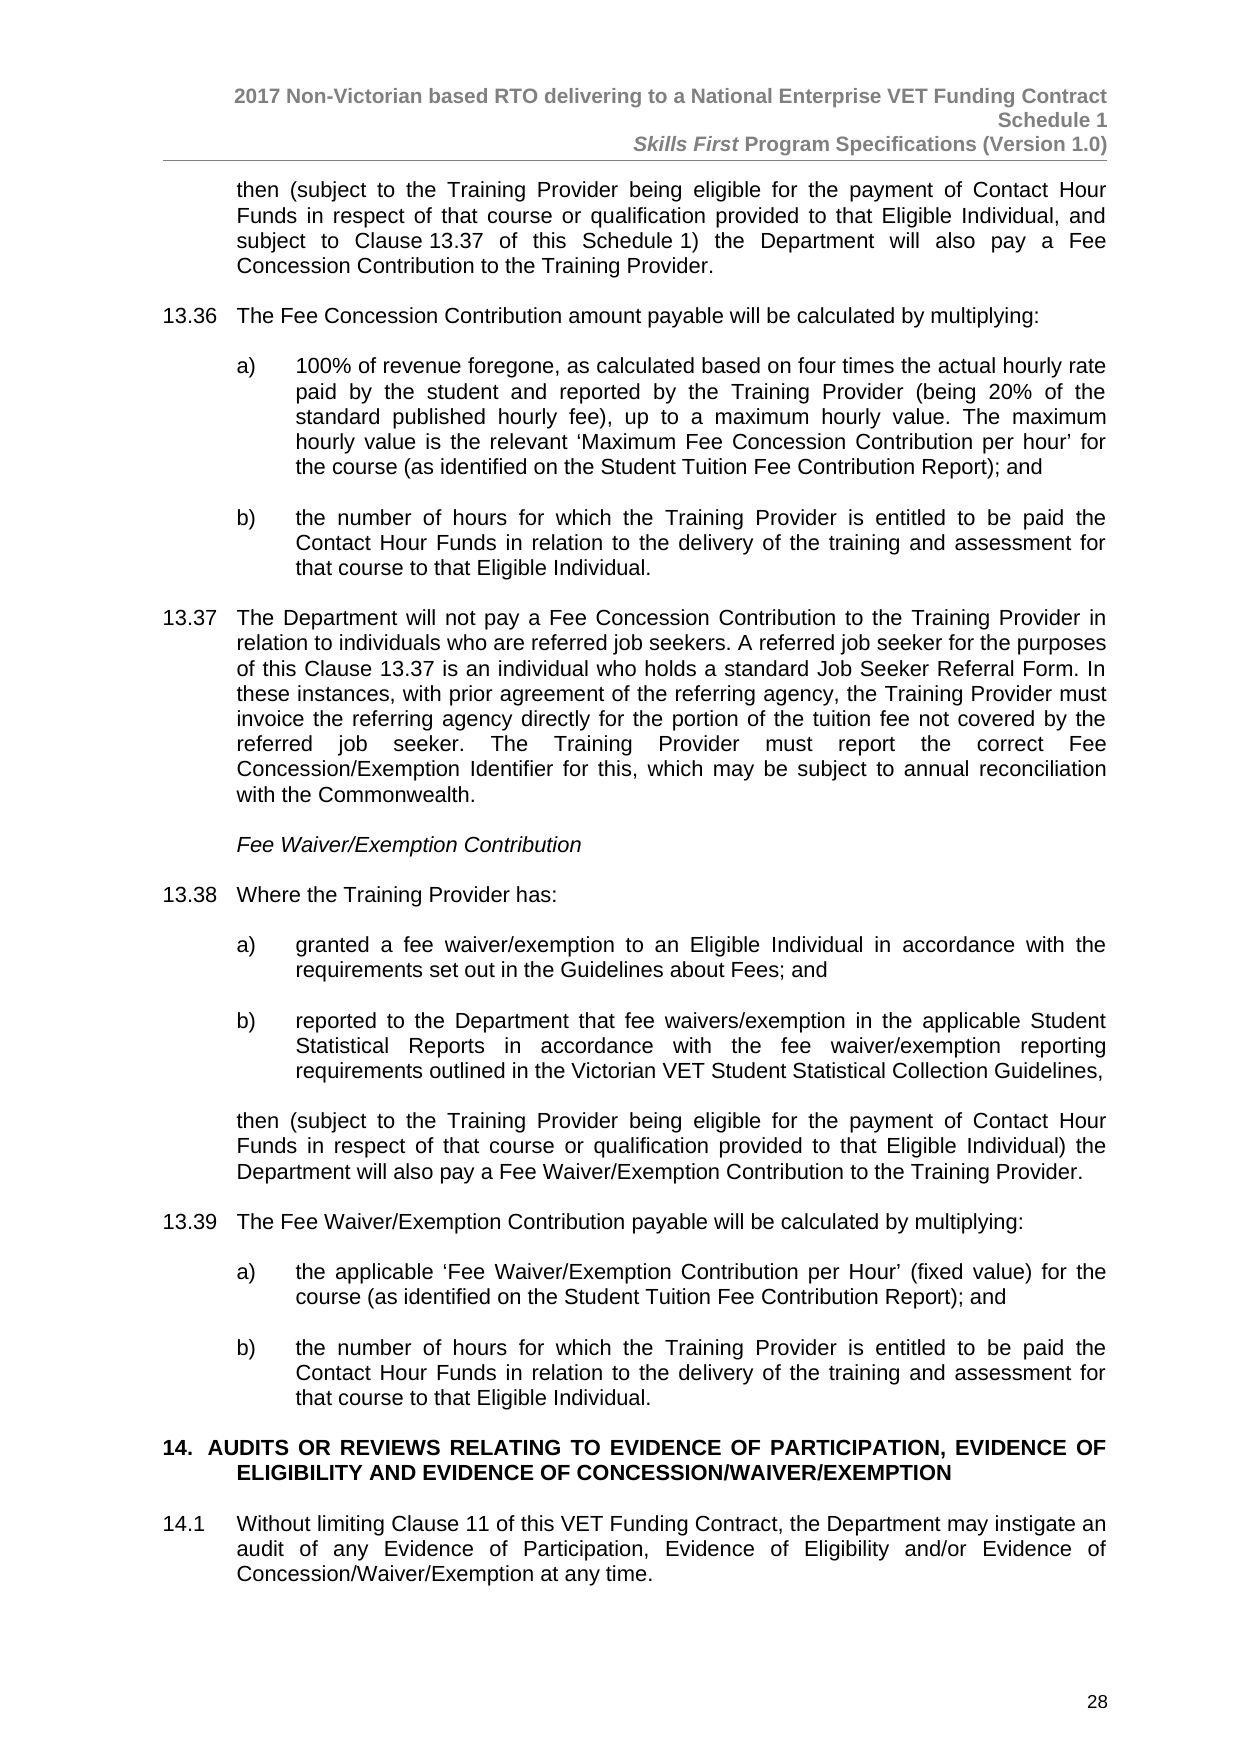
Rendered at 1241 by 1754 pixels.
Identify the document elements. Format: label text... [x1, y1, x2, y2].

list the applicable ‘Fee Waiver/Exemption Contribution per Hour’ (fixed value) for the course (as identified on the Student Tuition Fee Contribution Report); and [236, 1259, 1107, 1309]
list Where the Training Provider has: [162, 882, 1107, 907]
text Fee Waiver/Exemption Contribution [236, 832, 1107, 857]
list reported to the Department that fee waivers/exemption in the applicable Student Statistical Reports in accordance with the fee waiver/exemption reporting requirements outlined in the Victorian VET Student Statistical Collection Guidelines, [236, 1007, 1107, 1083]
list the number of hours for which the Training Provider is entitled to be paid the Contact Hour Funds in relation to the delivery of the training and assessment for that course to that Eligible Individual. [236, 504, 1107, 580]
list granted a fee waiver/exemption to an Eligible Individual in accordance with the requirements set out in the Guidelines about Fees; and [236, 932, 1107, 982]
list Without limiting Clause 11 of this VET Funding Contract, the Department may instigate an audit of any Evidence of Participation, Evidence of Eligibility and/or Evidence of Concession/Waiver/Exemption at any time. [162, 1510, 1107, 1586]
list the number of hours for which the Training Provider is entitled to be paid the Contact Hour Funds in relation to the delivery of the training and assessment for that course to that Eligible Individual. [236, 1334, 1107, 1410]
list Audits or Reviews relating to Evidence of Participation, EVIDENCE OF ELIGIBILITY AND EVIDENCE OF CONCESSION/WAIVER/EXEMPTION [162, 1435, 1107, 1485]
list The Department will not pay a Fee Concession Contribution to the Training Provider in relation to individuals who are referred job seekers. A referred job seeker for the purposes of this Clause 13.37 is an individual who holds a standard Job Seeker Referral Form. In these instances, with prior agreement of the referring agency, the Training Provider must invoice the referring agency directly for the portion of the tuition fee not covered by the referred job seeker. The Training Provider must report the correct Fee Concession/Exemption Identifier for this, which may be subject to annual reconciliation with the Commonwealth. [162, 605, 1107, 807]
list The Fee Concession Contribution amount payable will be calculated by multiplying: [162, 303, 1107, 328]
text then (subject to the Training Provider being eligible for the payment of Contact Hour Funds in respect of that course or qualification provided to that Eligible Individual) the Department will also pay a Fee Waiver/Exemption Contribution to the Training Provider. [236, 1108, 1107, 1184]
list The Fee Waiver/Exemption Contribution payable will be calculated by multiplying: [162, 1209, 1107, 1234]
list 100% of revenue foregone, as calculated based on four times the actual hourly rate paid by the student and reported by the Training Provider (being 20% of the standard published hourly fee), up to a maximum hourly value. The maximum hourly value is the relevant ‘Maximum Fee Concession Contribution per hour’ for the course (as identified on the Student Tuition Fee Contribution Report); and [236, 353, 1107, 479]
text then (subject to the Training Provider being eligible for the payment of Contact Hour Funds in respect of that course or qualification provided to that Eligible Individual, and subject to Clause 13.37 of this Schedule 1) the Department will also pay a Fee Concession Contribution to the Training Provider. [236, 177, 1107, 278]
